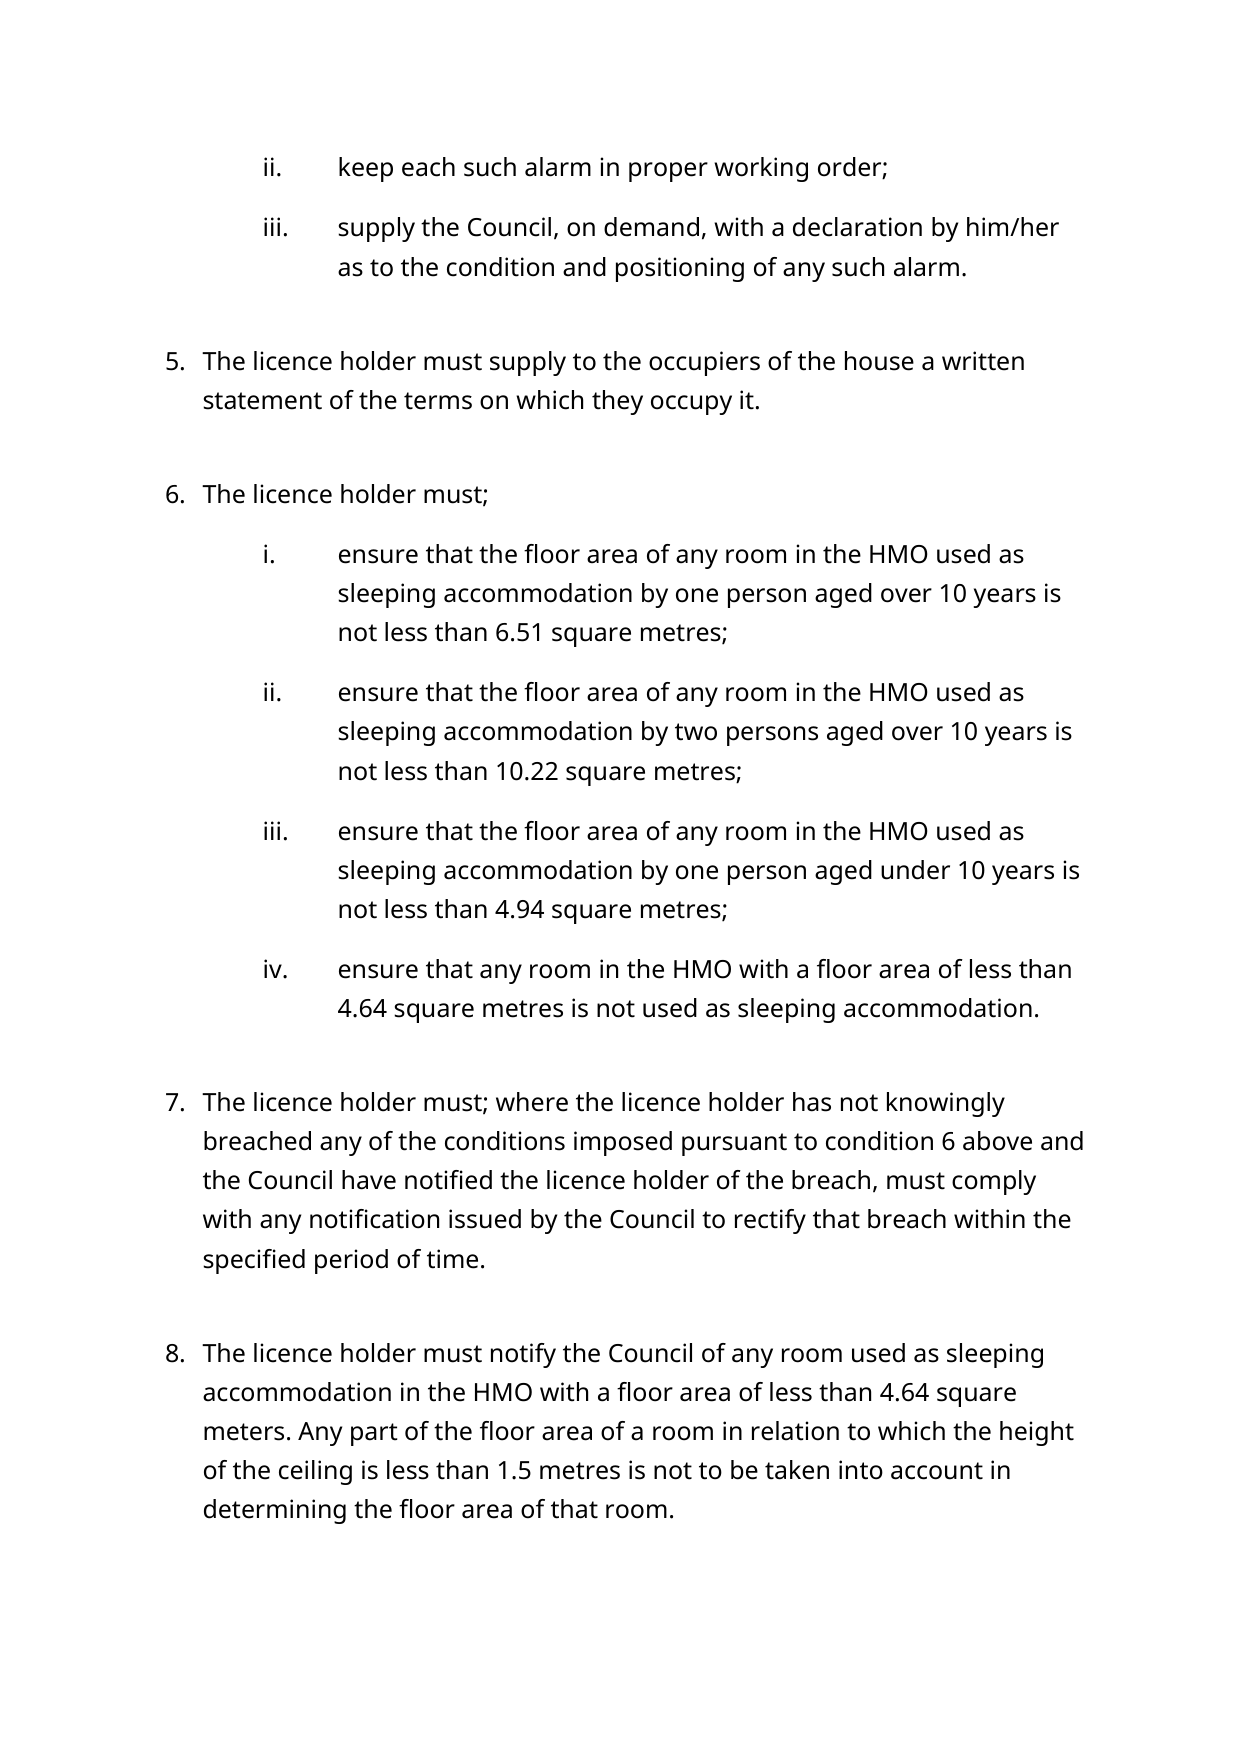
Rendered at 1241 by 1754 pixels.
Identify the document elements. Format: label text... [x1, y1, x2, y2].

list ensure that the floor area of any room in the HMO used as sleeping accommodation by one person aged over 10 years is not less than 6.51 square metres; [262, 536, 1090, 649]
list supply the Council, on demand, with a declaration by him/her as to the condition and positioning of any such alarm. [262, 210, 1090, 283]
list keep each such alarm in proper working order; [262, 150, 1090, 184]
list ensure that any room in the HMO with a floor area of less than 4.64 square metres is not used as sleeping accommodation. [262, 951, 1090, 1025]
list The licence holder must notify the Council of any room used as sleeping accommodation in the HMO with a floor area of less than 4.64 square meters. Any part of the floor area of a room in relation to which the height of the ceiling is less than 1.5 metres is not to be taken into account in determining the floor area of that room. [165, 1335, 1090, 1526]
list ensure that the floor area of any room in the HMO used as sleeping accommodation by one person aged under 10 years is not less than 4.94 square metres; [262, 813, 1090, 926]
list The licence holder must; [165, 476, 1090, 511]
list ensure that the floor area of any room in the HMO used as sleeping accommodation by two persons aged over 10 years is not less than 10.22 square metres; [262, 675, 1090, 787]
list The licence holder must; where the licence holder has not knowingly breached any of the conditions imposed pursuant to condition 6 above and the Council have notified the licence holder of the breach, must comply with any notification issued by the Council to rectify that breach within the specified period of time. [165, 1085, 1090, 1275]
list The licence holder must supply to the occupiers of the house a written statement of the terms on which they occupy it. [165, 343, 1090, 416]
